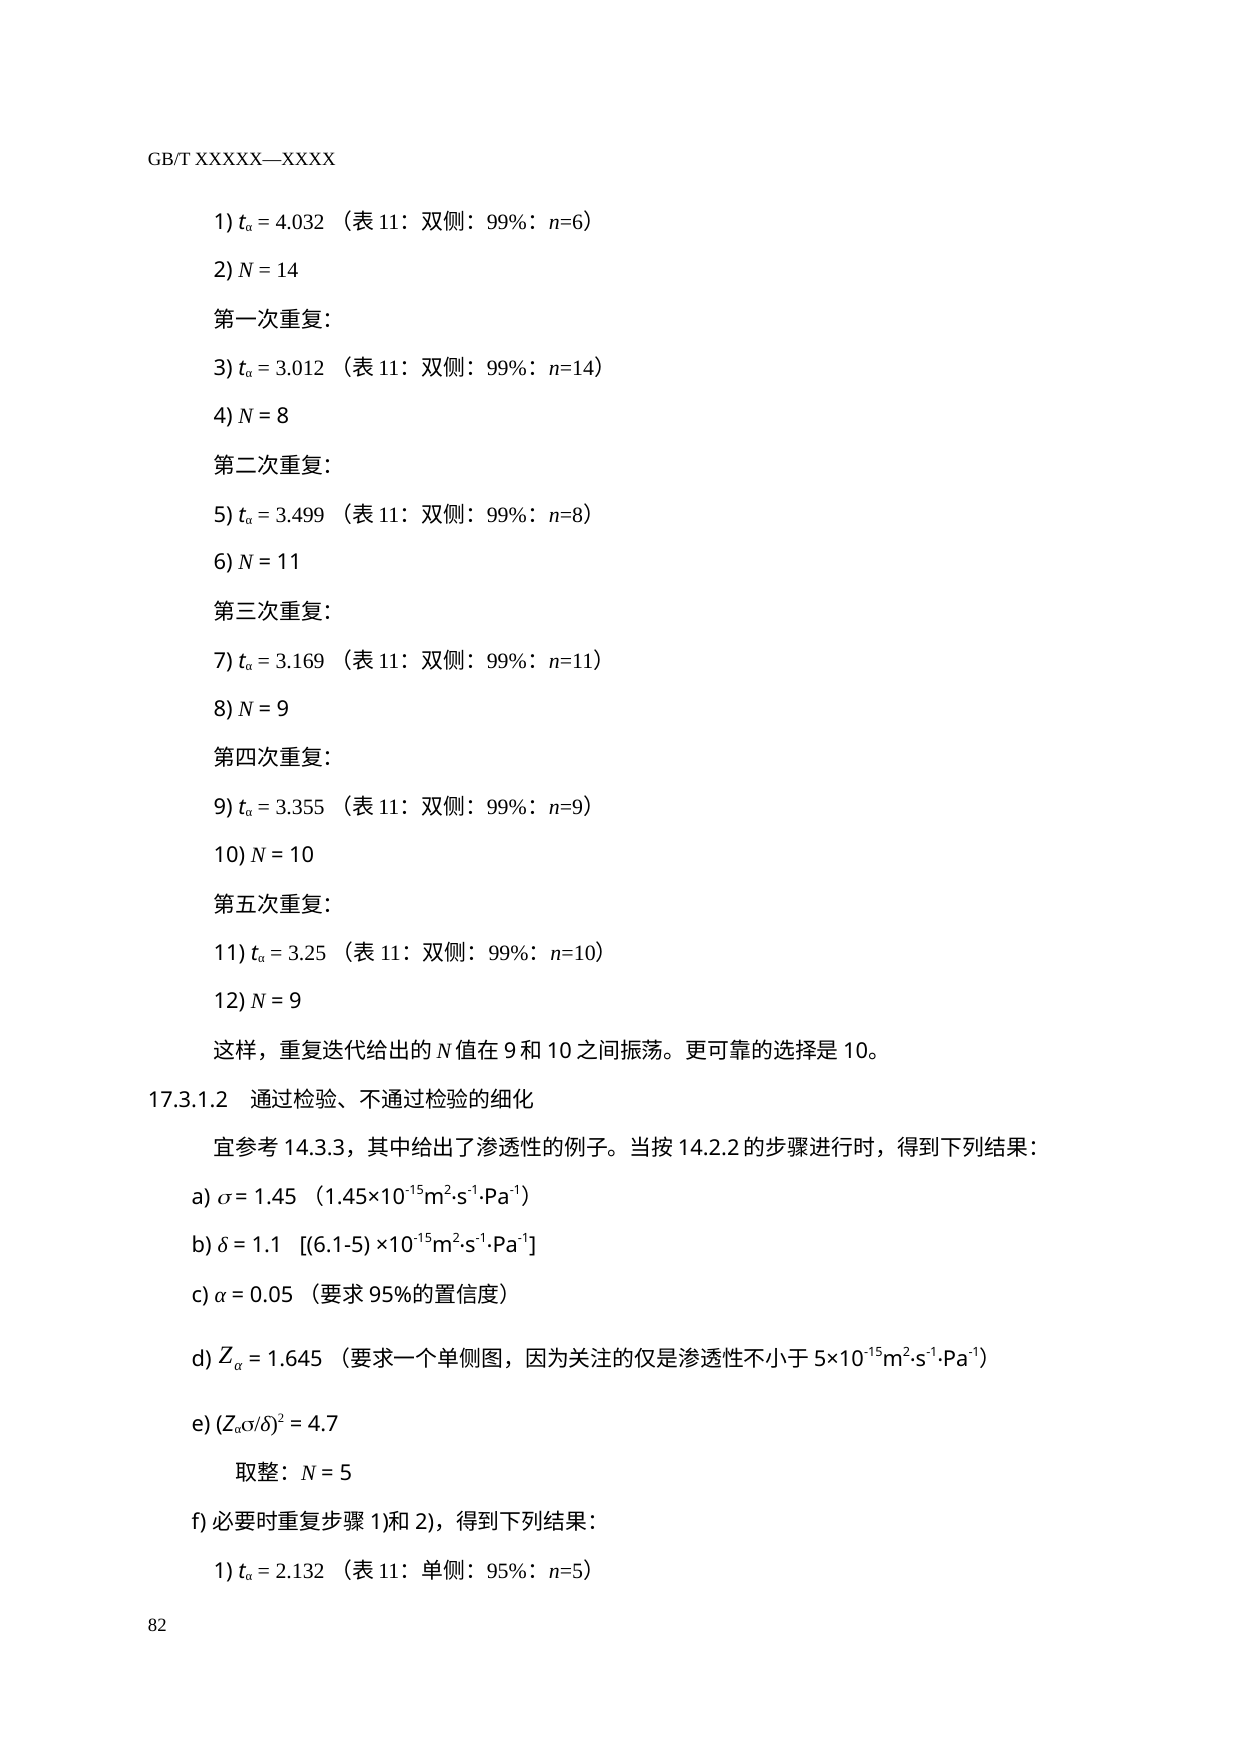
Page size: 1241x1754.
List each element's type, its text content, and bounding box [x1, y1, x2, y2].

text 11) tα = 3.25 （表11：双侧：99%：n=10） [169, 935, 1122, 967]
text 5) tα = 3.499 （表11：双侧：99%：n=8） [169, 496, 1122, 529]
text 第一次重复： [169, 301, 1122, 334]
text 6) N = 11 [169, 545, 1122, 577]
text 1) tα = 4.032 （表11：双侧：99%：n=6） [169, 204, 1122, 236]
text 3) tα = 3.012 （表11：双侧：99%：n=14） [169, 350, 1122, 382]
text d) = 1.645 （要求一个单侧图，因为关注的仅是渗透性不小于5×10-15m2‧s-1‧Pa-1） [148, 1325, 1122, 1390]
text c) α = 0.05 （要求95%的置信度） [148, 1276, 1122, 1309]
text b) δ = 1.1 [(6.1-5) ×10-15m2‧s-1‧Pa-1] [148, 1227, 1122, 1260]
text 第五次重复： [169, 886, 1122, 919]
text f) 必要时重复步骤1)和2)，得到下列结果： [148, 1504, 1122, 1536]
text 4) N = 8 [169, 399, 1122, 431]
text 12) N = 9 [169, 984, 1122, 1016]
text 通过检验、不通过检验的细化 [148, 1081, 1122, 1114]
text 宜参考14.3.3，其中给出了渗透性的例子。当按14.2.2的步骤进行时，得到下列结果： [169, 1130, 1122, 1162]
text e) (Zα/δ)2 = 4.7 [148, 1406, 1122, 1439]
text a) = 1.45 （1.45×10-15m2‧s-1‧Pa-1） [148, 1179, 1122, 1211]
text 2) N = 14 [169, 252, 1122, 285]
text 第四次重复： [169, 740, 1122, 772]
text 第二次重复： [169, 447, 1122, 480]
text 9) tα = 3.355 （表11：双侧：99%：n=9） [169, 789, 1122, 821]
text 第三次重复： [169, 594, 1122, 626]
text 8) N = 9 [169, 691, 1122, 724]
text 1) tα = 2.132 （表11：单侧：95%：n=5） [169, 1552, 1122, 1585]
text 这样，重复迭代给出的N值在9和10之间振荡。更可靠的选择是10。 [169, 1032, 1122, 1065]
text 取整：N = 5 [191, 1455, 1122, 1487]
text 10) N = 10 [169, 837, 1122, 870]
text 7) tα = 3.169 （表11：双侧：99%：n=11） [169, 642, 1122, 675]
